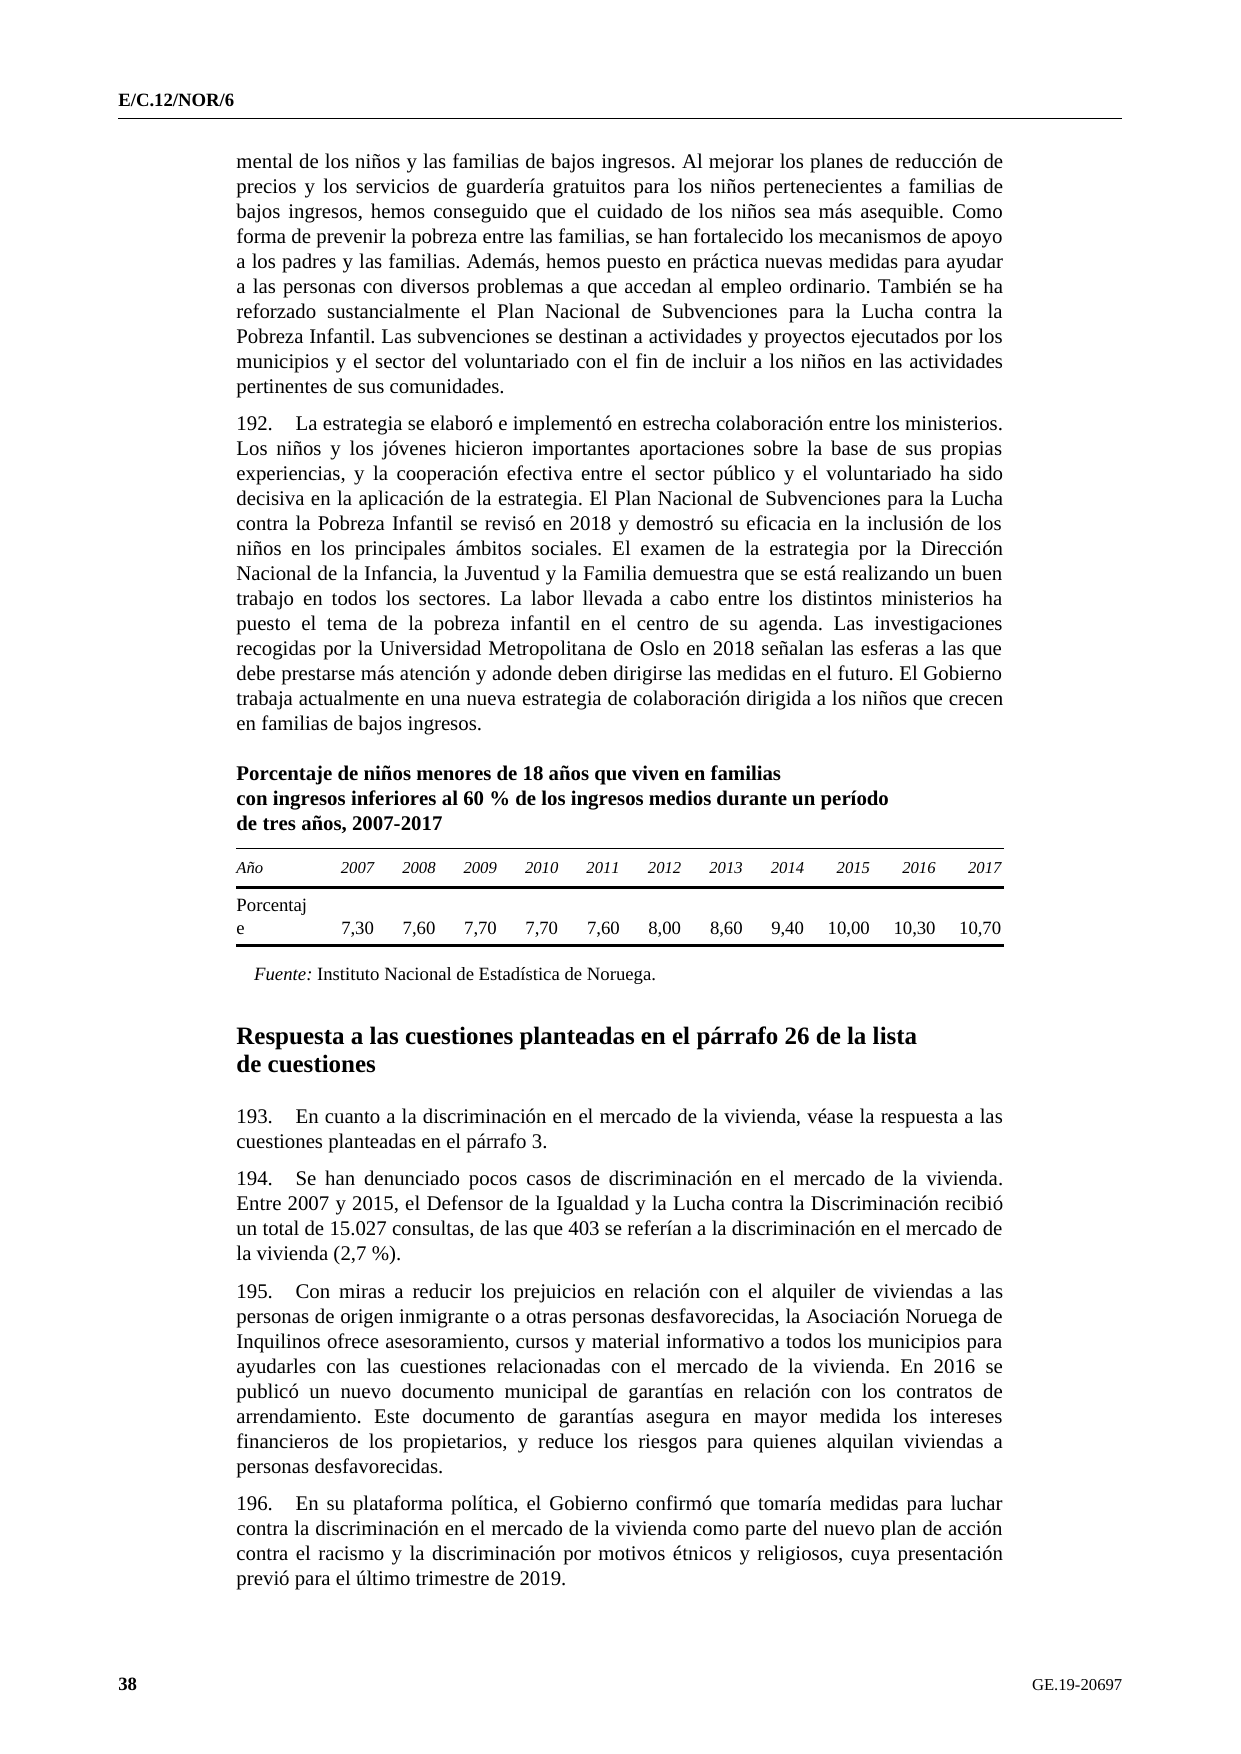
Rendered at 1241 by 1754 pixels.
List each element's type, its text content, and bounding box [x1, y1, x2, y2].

text 196. En su plataforma política, el Gobierno confirmó que tomaría medidas para luchar contra la discriminación en el mercado de la vivienda como parte del nuevo plan de acción contra el racismo y la discriminación por motivos étnicos y religiosos, cuya presentación previó para el último trimestre de 2019. [236, 1490, 1004, 1590]
text 195. Con miras a reducir los prejuicios en relación con el alquiler de viviendas a las personas de origen inmigrante o a otras personas desfavorecidas, la Asociación Noruega de Inquilinos ofrece asesoramiento, cursos y material informativo a todos los municipios para ayudarles con las cuestiones relacionadas con el mercado de la vivienda. En 2016 se publicó un nuevo documento municipal de garantías en relación con los contratos de arrendamiento. Este documento de garantías asegura en mayor medida los intereses financieros de los propietarios, y reduce los riesgos para quienes alquilan viviendas a personas desfavorecidas. [236, 1278, 1004, 1478]
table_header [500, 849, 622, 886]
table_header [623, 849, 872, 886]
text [236, 148, 1004, 398]
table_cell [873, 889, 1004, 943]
text Porcentaje de niños menores de 18 años que viven en familias con ingresos inferiores al 60 % de los ingresos medios durante un período de tres años, 2007-2017 [118, 760, 1004, 835]
text Fuente: Instituto Nacional de Estadística de Noruega. [236, 959, 1004, 984]
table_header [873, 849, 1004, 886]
text 193. En cuanto a la discriminación en el mercado de la vivienda, véase la respuesta a las cuestiones planteadas en el párrafo 3. [236, 1103, 1004, 1153]
text Respuesta a las cuestiones planteadas en el párrafo 26 de la lista de cuestiones [118, 1022, 1004, 1078]
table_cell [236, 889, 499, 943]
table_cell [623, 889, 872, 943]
text 194. Se han denunciado pocos casos de discriminación en el mercado de la vivienda. Entre 2007 y 2015, el Defensor de la Igualdad y la Lucha contra la Discriminación recibió un total de 15.027 consultas, de las que 403 se referían a la discriminación en el mercado de la vivienda (2,7 %). [236, 1165, 1004, 1265]
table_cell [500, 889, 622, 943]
text 192. La estrategia se elaboró e implementó en estrecha colaboración entre los ministerios. Los niños y los jóvenes hicieron importantes aportaciones sobre la base de sus propias experiencias, y la cooperación efectiva entre el sector público y el voluntariado ha sido decisiva en la aplicación de la estrategia. El Plan Nacional de Subvenciones para la Lucha contra la Pobreza Infantil se revisó en 2018 y demostró su eficacia en la inclusión de los niños en los principales ámbitos sociales. El examen de la estrategia por la Dirección Nacional de la Infancia, la Juventud y la Familia demuestra que se está realizando un buen trabajo en todos los sectores. La labor llevada a cabo entre los distintos ministerios ha puesto el tema de la pobreza infantil en el centro de su agenda. Las investigaciones recogidas por la Universidad Metropolitana de Oslo en 2018 señalan las esferas a las que debe prestarse más atención y adonde deben dirigirse las medidas en el futuro. El Gobierno trabaja actualmente en una nueva estrategia de colaboración dirigida a los niños que crecen en familias de bajos ingresos. [236, 410, 1004, 735]
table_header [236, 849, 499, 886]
